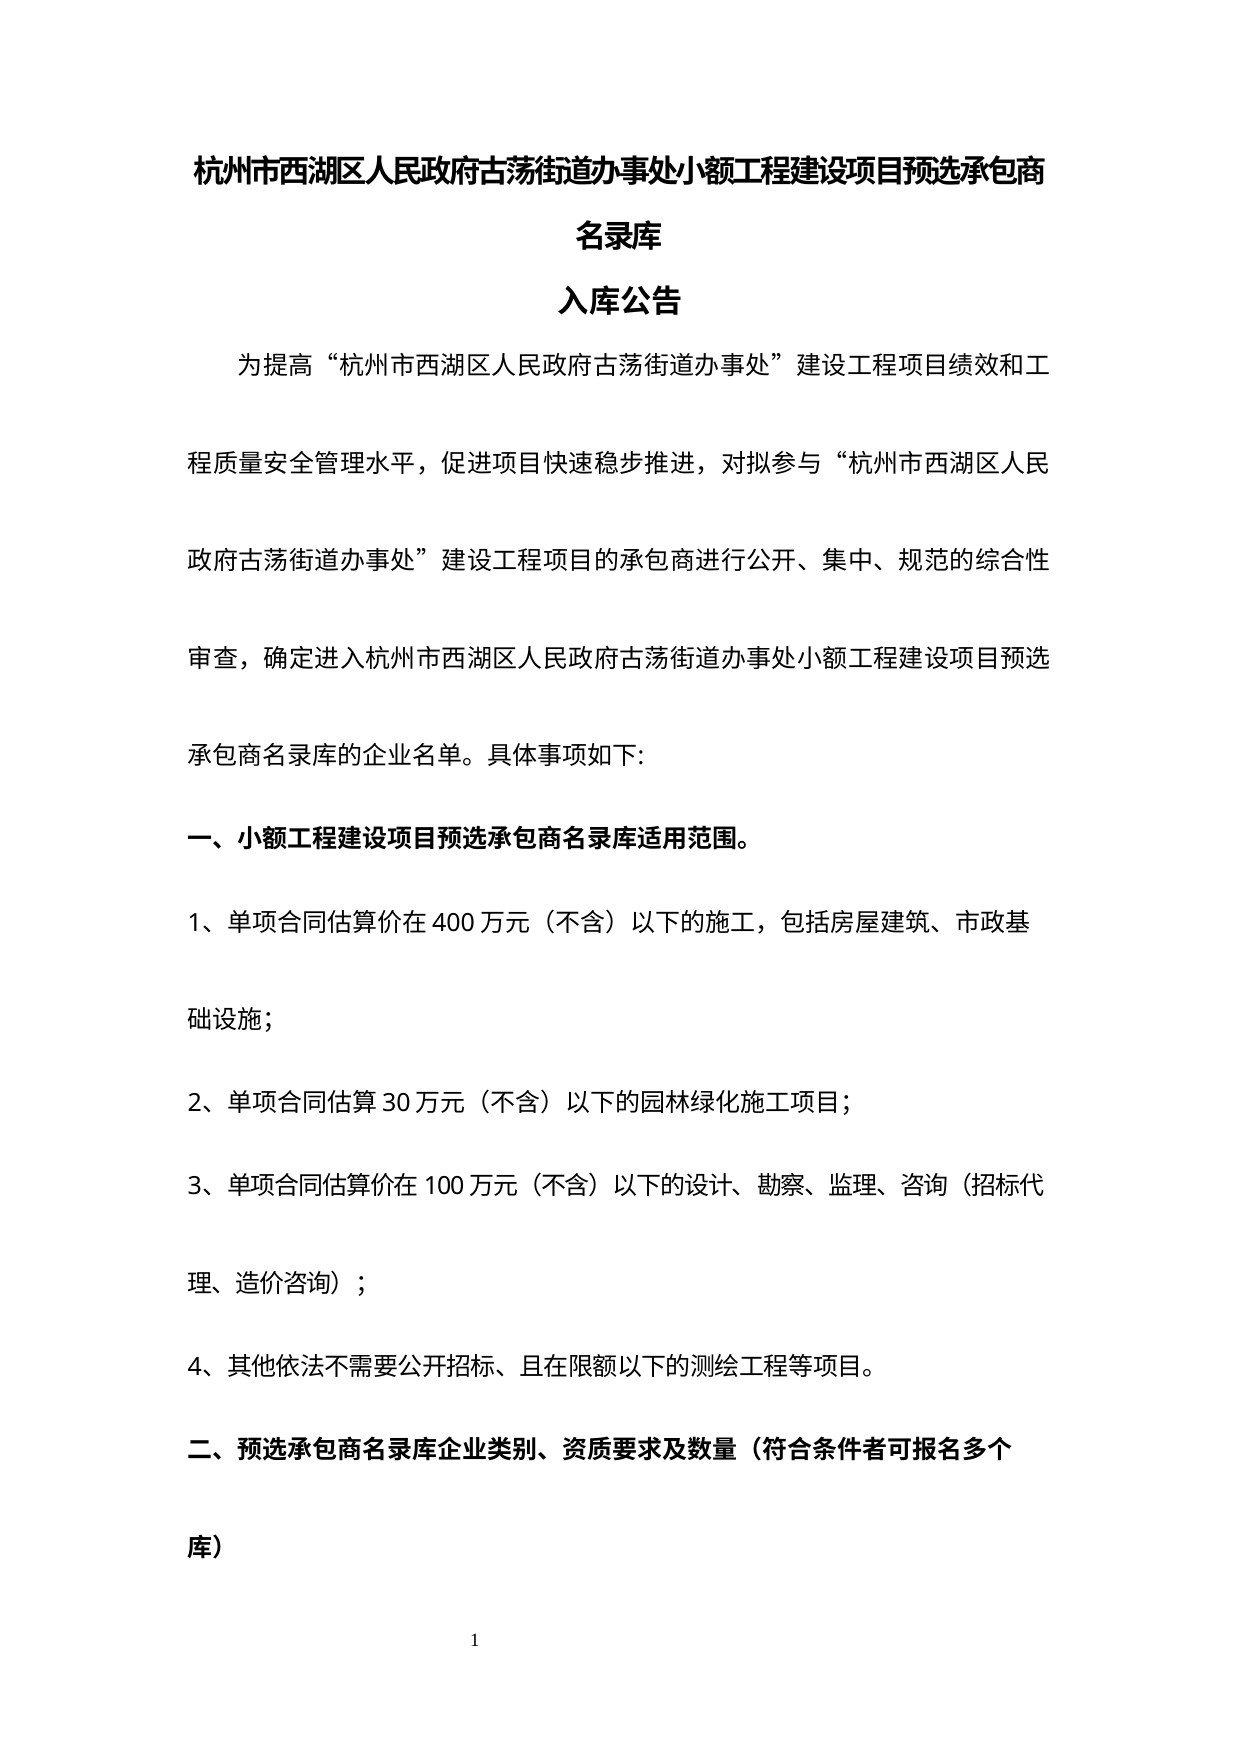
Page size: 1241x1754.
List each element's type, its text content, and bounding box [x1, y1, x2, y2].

text 入库公告 [187, 266, 1053, 331]
text 2、单项合同估算30万元（不含）以下的园林绿化施工项目； [187, 1068, 1053, 1133]
text 3、单项合同估算价在100万元（不含）以下的设计、勘察、监理、咨询（招标代理、造价咨询）； [187, 1151, 1053, 1314]
text 一、小额工程建设项目预选承包商名录库适用范围。 [187, 804, 1053, 869]
text 杭州市西湖区人民政府古荡街道办事处小额工程建设项目预选承包商名录库 [187, 136, 1053, 266]
text 4、其他依法不需要公开招标、且在限额以下的测绘工程等项目。 [187, 1332, 1053, 1397]
text 二、预选承包商名录库企业类别、资质要求及数量（符合条件者可报名多个库） [187, 1415, 1053, 1578]
text 1、单项合同估算价在400万元（不含）以下的施工，包括房屋建筑、市政基础设施； [187, 888, 1053, 1050]
text 为提高“杭州市西湖区人民政府古荡街道办事处”建设工程项目绩效和工程质量安全管理水平，促进项目快速稳步推进，对拟参与“杭州市西湖区人民政府古荡街道办事处”建设工程项目的承包商进行公开、集中、规范的综合性审查，确定进入杭州市西湖区人民政府古荡街道办事处小额工程建设项目预选承包商名录库的企业名单。具体事项如下: [187, 331, 1053, 786]
